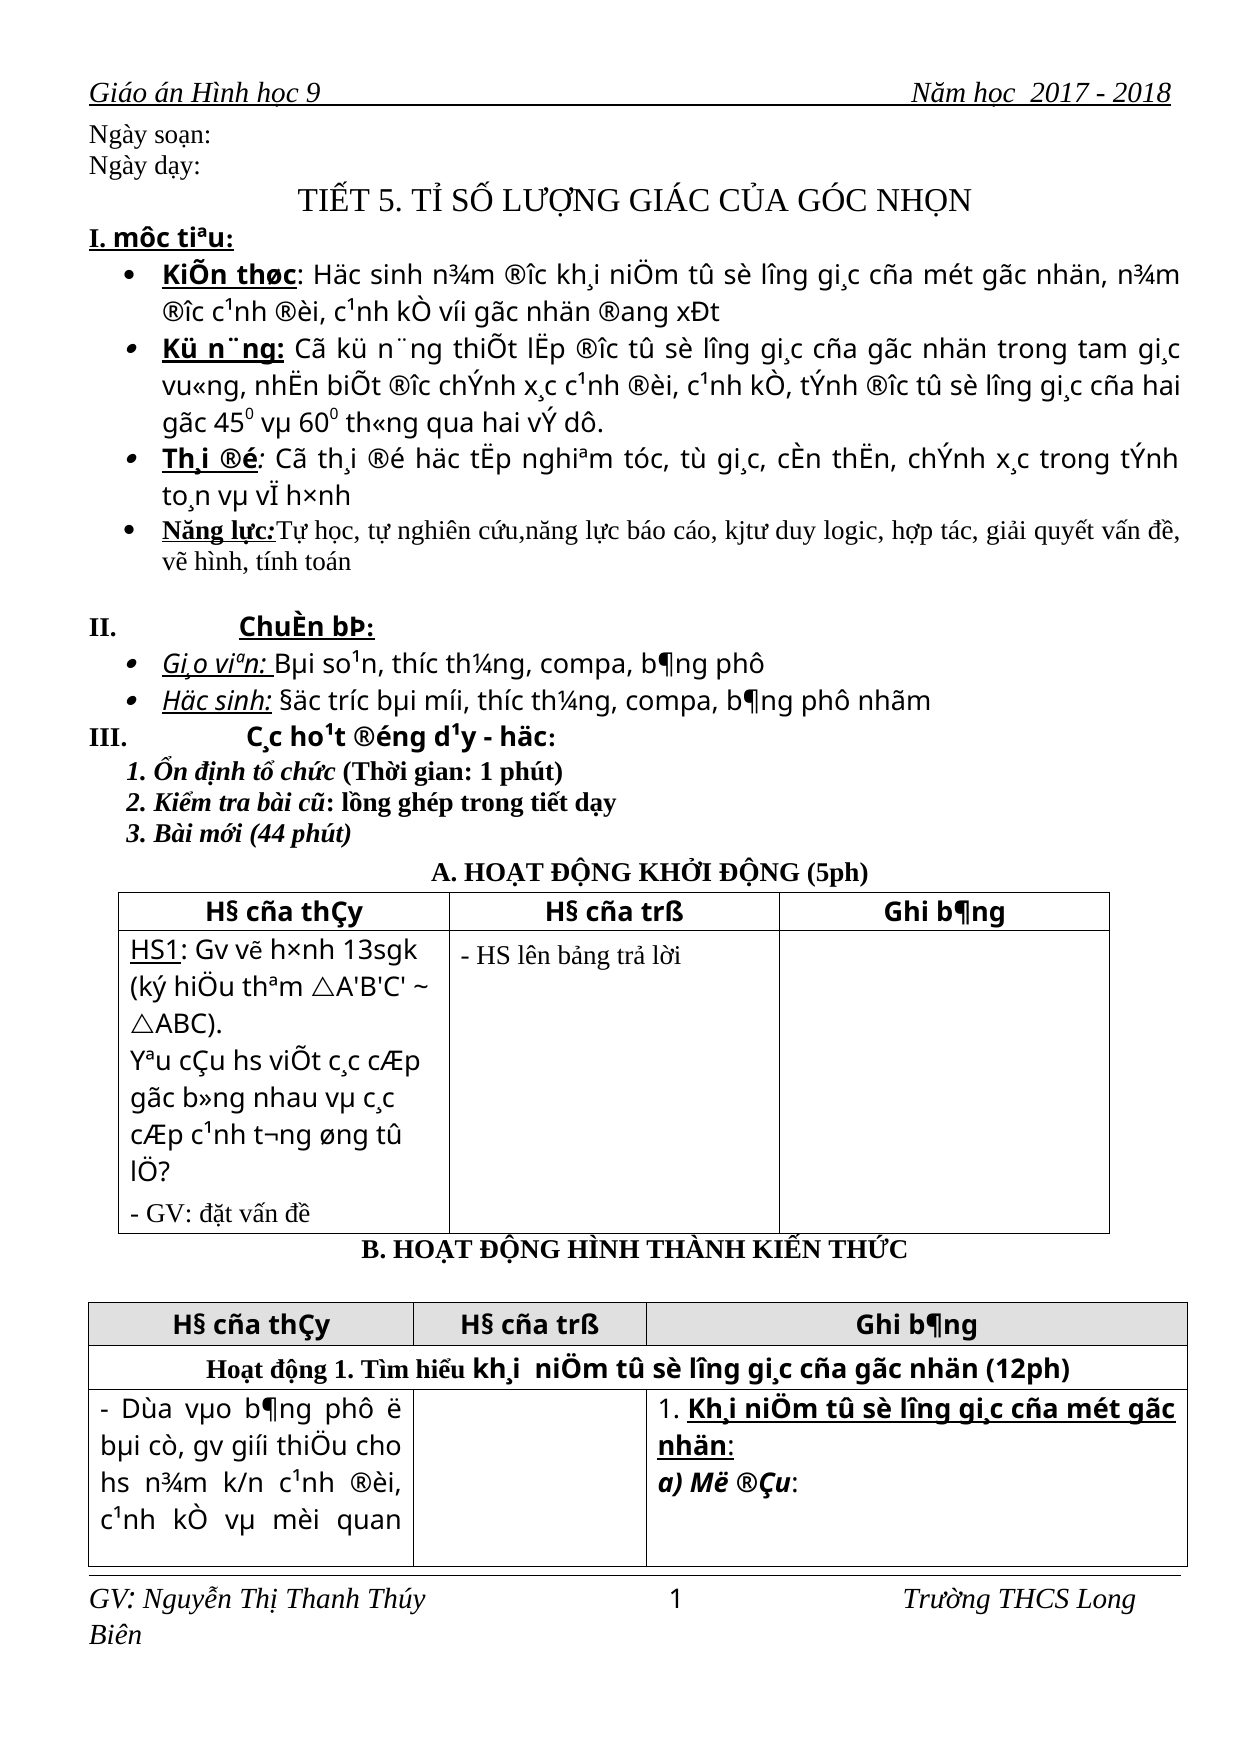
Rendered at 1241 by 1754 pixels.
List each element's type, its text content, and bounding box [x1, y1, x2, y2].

list Kü n¨ng: Cã kü n¨ng thiÕt lËp ®­îc tû sè l­îng gi¸c cña gãc nhän trong tam gi¸c vu«ng, nhËn biÕt ®­îc chÝnh x¸c c¹nh ®èi, c¹nh kÒ, tÝnh ®­îc tû sè l­îng gi¸c cña hai gãc 450 vµ 600 th«ng qua hai vÝ dô. [124, 329, 1181, 440]
table_header Ghi b¶ng [780, 893, 1109, 930]
list Năng lực:Tự học, tự nghiên cứu,năng lực báo cáo, kjtư duy logic, hợp tác, giải quyết vấn đề, vẽ hình, tính toán [124, 514, 1181, 576]
table_cell HS1: Gv vẽ h×nh 13sgk (ký hiÖu thªm A'B'C' ~ ABC). Yªu cÇu hs viÕt c¸c cÆp gãc b»ng nhau vµ c¸c cÆp c¹nh t­¬ng øng tû lÖ? - GV: đặt vấn đề [119, 931, 449, 1233]
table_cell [647, 1390, 1187, 1566]
table_cell Hoạt động 1. Tìm hiểu kh¸i niÖm tû sè l­îng gi¸c cña gãc nhän (12ph) [89, 1346, 1187, 1389]
table_header H§ cña trß [414, 1303, 646, 1345]
text TIẾT 5. TỈ SỐ LƯỢNG GIÁC CỦA GÓC NHỌN [89, 180, 1181, 219]
text A. HOẠT ĐỘNG KHỞI ĐỘNG (5ph) [118, 857, 1181, 888]
list Gi¸o viªn: Bµi so¹n, th­íc th¼ng, compa, b¶ng phô [124, 644, 1181, 681]
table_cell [414, 1390, 646, 1566]
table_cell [89, 1390, 413, 1566]
text Ngày soạn: [89, 118, 1181, 149]
text 2. Kiểm tra bài cũ: lồng ghép trong tiết dạy [126, 786, 1181, 817]
list ChuÈn bÞ: [89, 607, 1181, 644]
list Th¸i ®é: Cã th¸i ®é häc tËp nghiªm tóc, tù gi¸c, cÈn thËn, chÝnh x¸c trong tÝnh to¸n vµ vÏ h×nh [124, 440, 1181, 514]
text B. HOẠT ĐỘNG HÌNH THÀNH KIẾN THỨC [89, 1234, 1181, 1265]
list Häc sinh: §äc tr­íc bµi míi, th­íc th¼ng, compa, b¶ng phô nhãm [124, 681, 1181, 718]
text môc tiªu: [89, 219, 1181, 256]
table_cell [780, 931, 1109, 1233]
list KiÕn thøc: Häc sinh n¾m ®­îc kh¸i niÖm tû sè l­îng gi¸c cña mét gãc nhän, n¾m ®­îc c¹nh ®èi, c¹nh kÒ víi gãc nhän ®ang xÐt [124, 256, 1181, 329]
list C¸c ho¹t ®éng d¹y - häc: [89, 718, 1181, 755]
table_header H§ cña trß [450, 893, 779, 930]
table_header Ghi b¶ng [647, 1303, 1187, 1345]
text Ngày dạy: [89, 149, 1181, 180]
table_header H§ cña thÇy [89, 1303, 413, 1345]
table_header H§ cña thÇy [119, 893, 449, 930]
text 1. Ổn định tổ chức (Thời gian: 1 phút) [126, 755, 1181, 786]
table_cell - HS lên bảng trả lời [450, 931, 779, 1233]
text 3. Bài mới (44 phút) [126, 817, 1181, 848]
